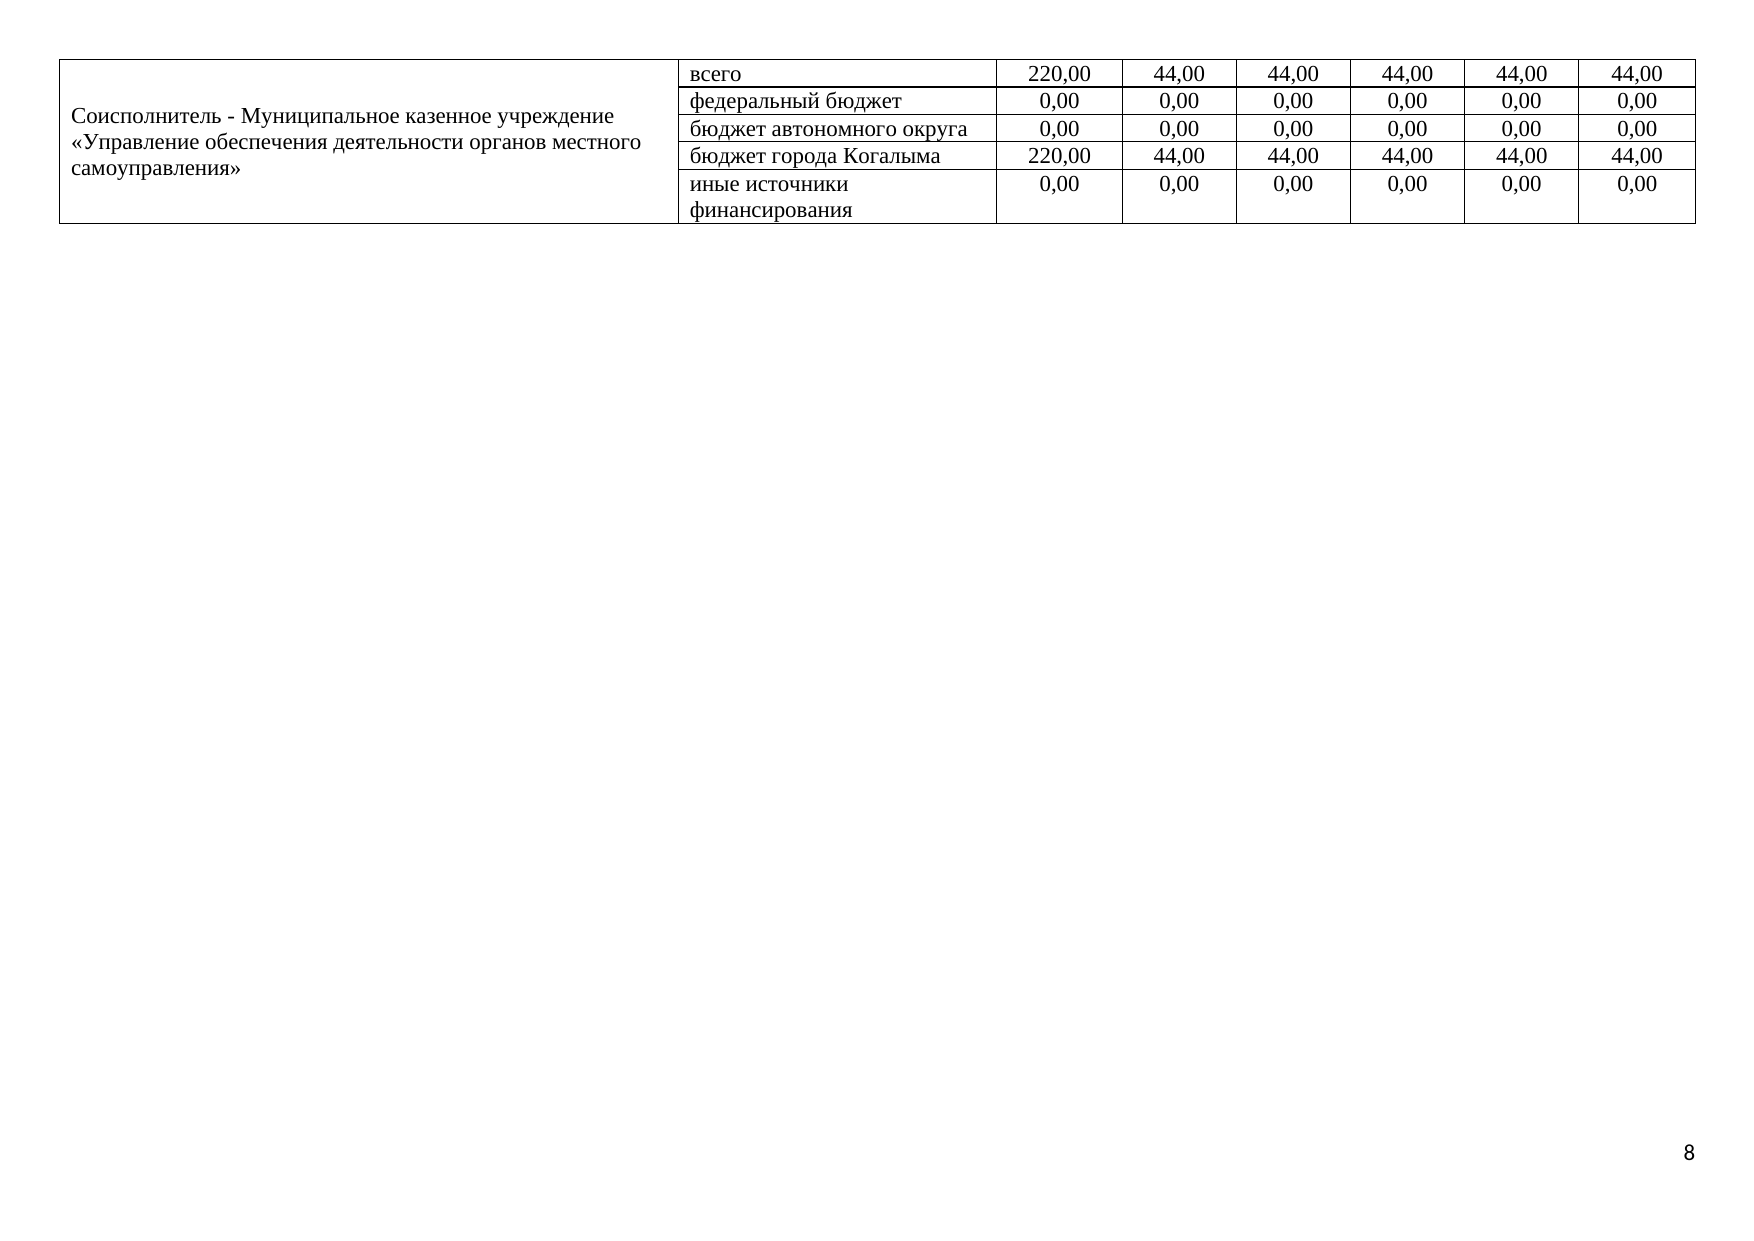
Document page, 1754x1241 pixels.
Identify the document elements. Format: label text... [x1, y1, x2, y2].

table_header 44,00 [1351, 60, 1464, 86]
table_cell федеральный бюджет [679, 88, 996, 114]
table_cell иные источники финансирования [679, 170, 996, 222]
table_cell 44,00 [1351, 142, 1464, 169]
table_cell 0,00 [1579, 170, 1695, 222]
table_cell 0,00 [1123, 115, 1236, 141]
table_cell 0,00 [1351, 88, 1464, 114]
table_cell 0,00 [1465, 170, 1578, 222]
table_header 44,00 [1465, 60, 1578, 86]
table_cell 0,00 [1465, 115, 1578, 141]
table_cell бюджет автономного округа [679, 115, 996, 141]
table_cell 0,00 [1351, 170, 1464, 222]
table_cell 44,00 [1237, 142, 1350, 169]
table_cell 0,00 [1237, 115, 1350, 141]
table_cell 0,00 [1123, 170, 1236, 222]
table_header Соисполнитель - Муниципальное казенное учреждение «Управление обеспечения деятельности органов местного самоуправления» [60, 60, 678, 222]
table_cell 44,00 [1465, 142, 1578, 169]
table_header 44,00 [1579, 60, 1695, 86]
table_cell 0,00 [1351, 115, 1464, 141]
table_cell 0,00 [1237, 170, 1350, 222]
table_cell 44,00 [1579, 142, 1695, 169]
table_header 44,00 [1123, 60, 1236, 86]
table_cell 0,00 [997, 170, 1122, 222]
table_cell 0,00 [1237, 88, 1350, 114]
table_cell 0,00 [997, 115, 1122, 141]
table_header 44,00 [1237, 60, 1350, 86]
table_cell 44,00 [1123, 142, 1236, 169]
table_cell 0,00 [1465, 88, 1578, 114]
table_cell 0,00 [1579, 88, 1695, 114]
table_cell 0,00 [1123, 88, 1236, 114]
table_cell 0,00 [1579, 115, 1695, 141]
table_cell 220,00 [997, 142, 1122, 169]
table_header всего [679, 60, 996, 86]
table_header 220,00 [997, 60, 1122, 86]
table_cell бюджет города Когалыма [679, 142, 996, 169]
table_cell 0,00 [997, 88, 1122, 114]
